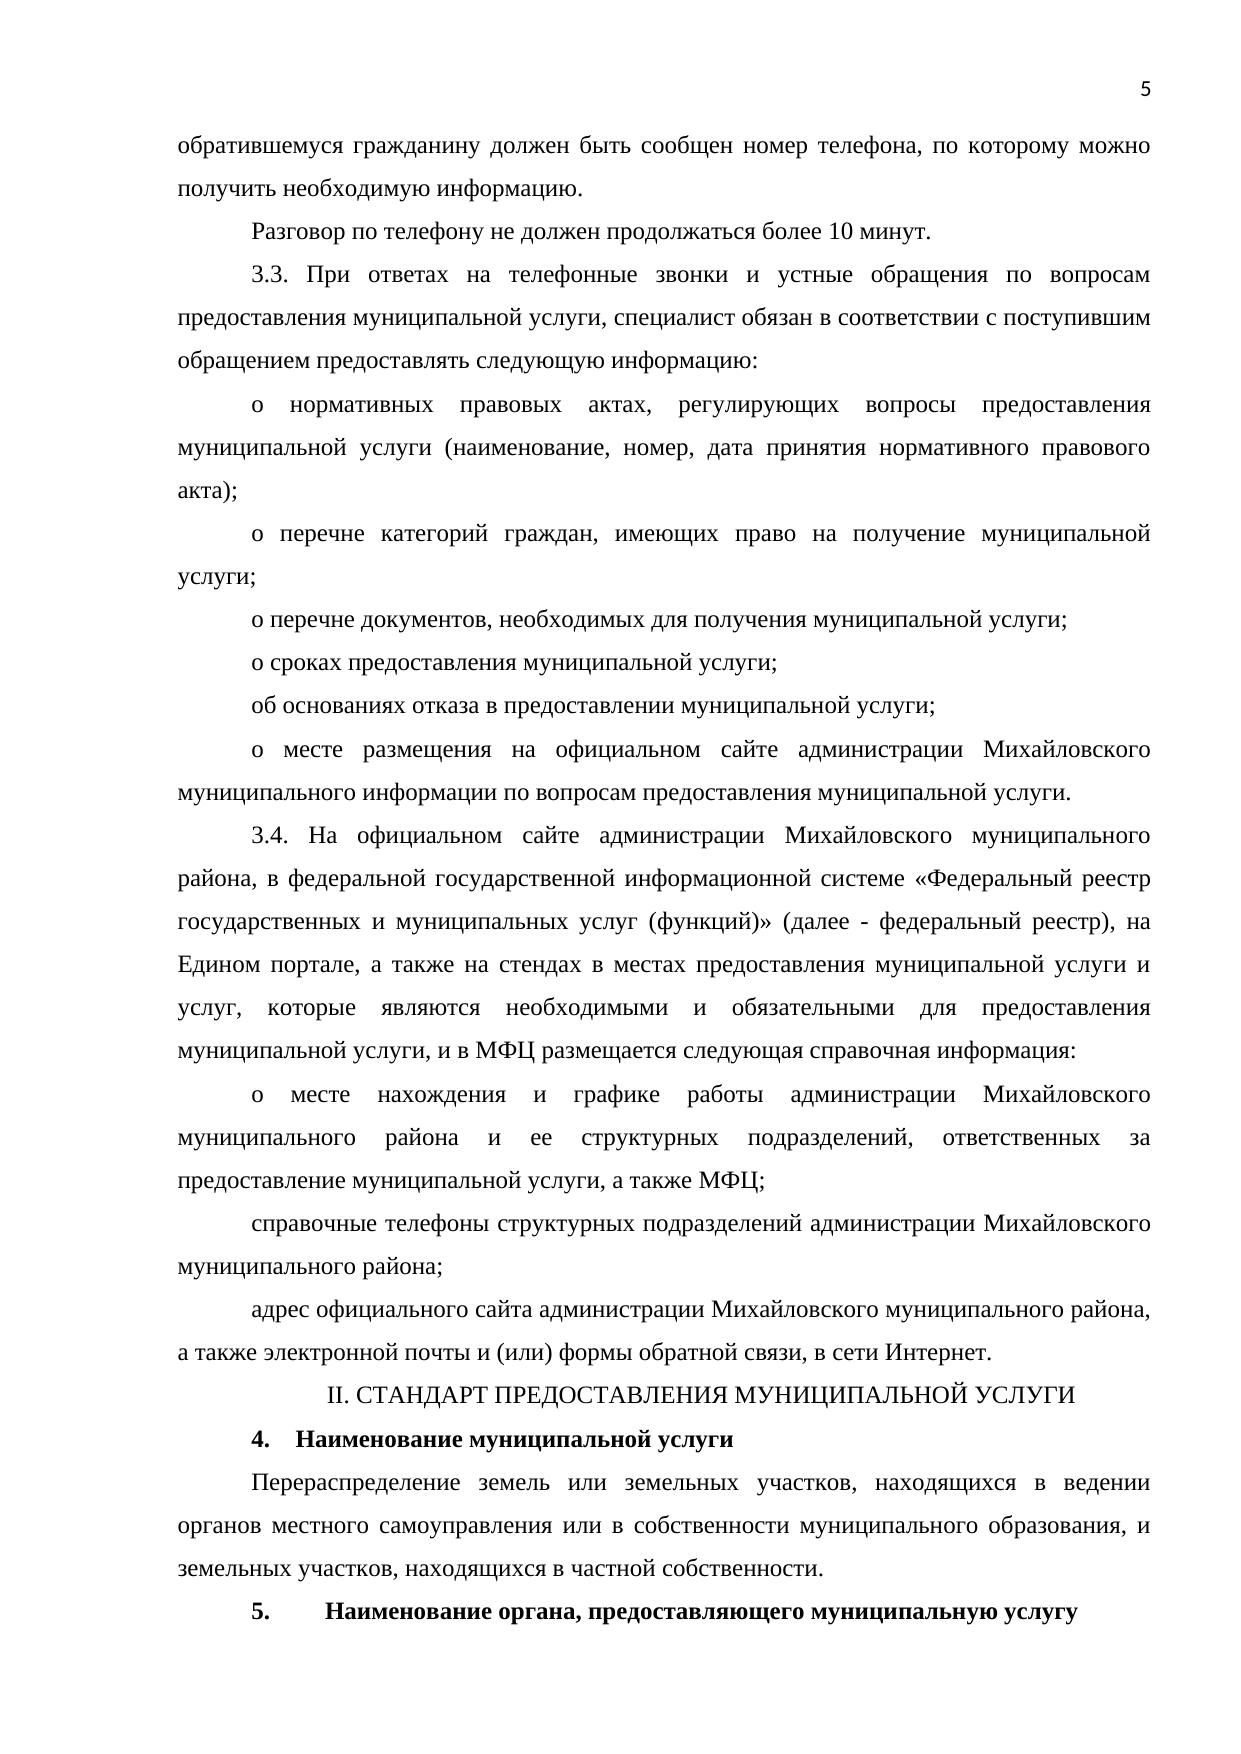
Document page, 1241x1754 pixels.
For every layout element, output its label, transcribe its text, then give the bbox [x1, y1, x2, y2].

text об основаниях отказа в предоставлении муниципальной услуги; [177, 691, 1152, 719]
text Разговор по телефону не должен продолжаться более 10 минут. [177, 216, 1152, 245]
text о нормативных правовых актах, регулирующих вопросы предоставления муниципальной услуги (наименование, номер, дата принятия нормативного правового акта); [177, 389, 1152, 504]
list Наименование органа, предоставляющего муниципальную услугу [177, 1596, 1152, 1625]
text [177, 130, 1152, 202]
text о перечне документов, необходимых для получения муниципальной услуги; [177, 604, 1152, 633]
text о месте размещения на официальном сайте администрации Михайловского муниципального информации по вопросам предоставления муниципальной услуги. [177, 734, 1152, 806]
text Перераспределение земель или земельных участков, находящихся в ведении органов местного самоуправления или в собственности муниципального образования, и земельных участков, находящихся в частной собственности. [177, 1467, 1152, 1582]
text справочные телефоны структурных подразделений администрации Михайловского муниципального района; [177, 1208, 1152, 1280]
text о месте нахождения и графике работы администрации Михайловского муниципального района и ее структурных подразделений, ответственных за предоставление муниципальной услуги, а также МФЦ; [177, 1079, 1152, 1194]
text II. СТАНДАРТ ПРЕДОСТАВЛЕНИЯ МУНИЦИПАЛЬНОЙ УСЛУГИ [177, 1381, 1152, 1409]
text 3.4. На официальном сайте администрации Михайловского муниципального района, в федеральной государственной информационной системе «Федеральный реестр государственных и муниципальных услуг (функций)» (далее - федеральный реестр), на Едином портале, а также на стендах в местах предоставления муниципальной услуги и услуг, которые являются необходимыми и обязательными для предоставления муниципальной услуги, и в МФЦ размещается следующая справочная информация: [177, 820, 1152, 1064]
text 3.3. При ответах на телефонные звонки и устные обращения по вопросам предоставления муниципальной услуги, специалист обязан в соответствии с поступившим обращением предоставлять следующую информацию: [177, 259, 1152, 374]
text адрес официального сайта администрации Михайловского муниципального района, а также электронной почты и (или) формы обратной связи, в сети Интернет. [177, 1294, 1152, 1366]
list Наименование муниципальной услуги [251, 1424, 1152, 1452]
text о сроках предоставления муниципальной услуги; [177, 647, 1152, 676]
text о перечне категорий граждан, имеющих право на получение муниципальной услуги; [177, 518, 1152, 590]
